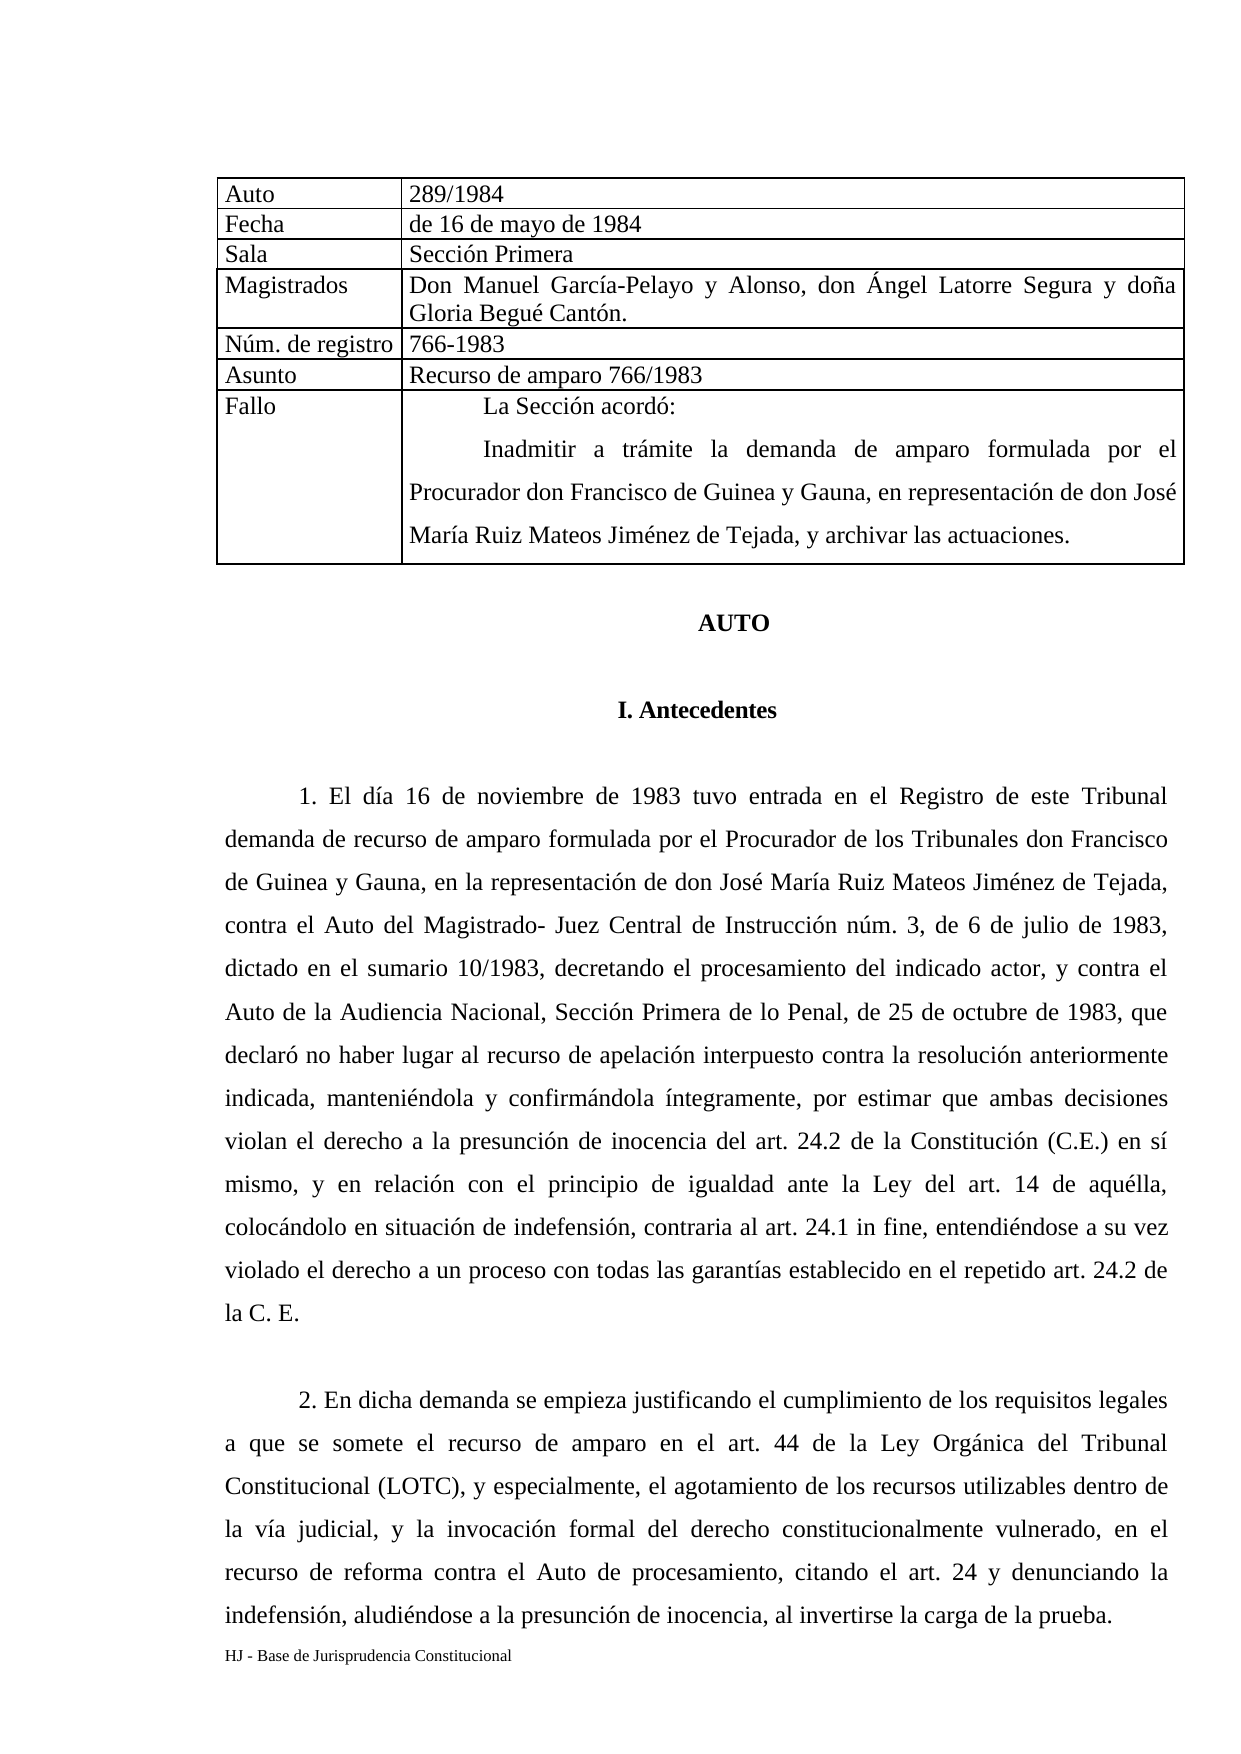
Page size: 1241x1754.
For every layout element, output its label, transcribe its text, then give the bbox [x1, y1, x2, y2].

text 1. El día 16 de noviembre de 1983 tuvo entrada en el Registro de este Tribunal demanda de recurso de amparo formulada por el Procurador de los Tribunales don Francisco de Guinea y Gauna, en la representación de don José María Ruiz Mateos Jiménez de Tejada, contra el Auto del Magistrado- Juez Central de Instrucción núm. 3, de 6 de julio de 1983, dictado en el sumario 10/1983, decretando el procesamiento del indicado actor, y contra el Auto de la Audiencia Nacional, Sección Primera de lo Penal, de 25 de octubre de 1983, que declaró no haber lugar al recurso de apelación interpuesto contra la resolución anteriormente indicada, manteniéndola y confirmándola íntegramente, por estimar que ambas decisiones violan el derecho a la presunción de inocencia del art. 24.2 de la Constitución (C.E.) en sí mismo, y en relación con el principio de igualdad ante la Ley del art. 14 de aquélla, colocándolo en situación de indefensión, contraria al art. 24.1 in fine, entendiéndose a su vez violado el derecho a un proceso con todas las garantías establecido en el repetido art. 24.2 de la C. E. [224, 781, 1169, 1327]
table_cell Recurso de amparo 766/1983 [403, 360, 1183, 389]
table_cell La Sección acordó: Inadmitir a trámite la demanda de amparo formulada por el Procurador don Francisco de Guinea y Gauna, en representación de don José María Ruiz Mateos Jiménez de Tejada, y archivar las actuaciones. [403, 391, 1183, 563]
table_cell Fecha [218, 209, 401, 238]
table_cell Asunto [218, 360, 401, 389]
table_cell Magistrados [218, 270, 401, 327]
text AUTO [224, 608, 1169, 637]
table_cell de 16 de mayo de 1984 [402, 209, 1184, 238]
table_cell Fallo [218, 391, 401, 563]
table_cell Don Manuel García-Pelayo y Alonso, don Ángel Latorre Segura y doña Gloria Begué Cantón. [403, 270, 1183, 327]
table_cell 766-1983 [403, 329, 1183, 358]
table_header 289/1984 [402, 179, 1184, 207]
text 2. En dicha demanda se empieza justificando el cumplimiento de los requisitos legales a que se somete el recurso de amparo en el art. 44 de la Ley Orgánica del Tribunal Constitucional (LOTC), y especialmente, el agotamiento de los recursos utilizables dentro de la vía judicial, y la invocación formal del derecho constitucionalmente vulnerado, en el recurso de reforma contra el Auto de procesamiento, citando el art. 24 y denunciando la indefensión, aludiéndose a la presunción de inocencia, al invertirse la carga de la prueba. [224, 1385, 1169, 1629]
table_cell Sección Primera [402, 240, 1184, 268]
table_header Auto [218, 179, 401, 207]
text I. Antecedentes [224, 695, 1169, 723]
table_cell Núm. de registro [218, 329, 401, 358]
table_cell Sala [218, 240, 401, 268]
